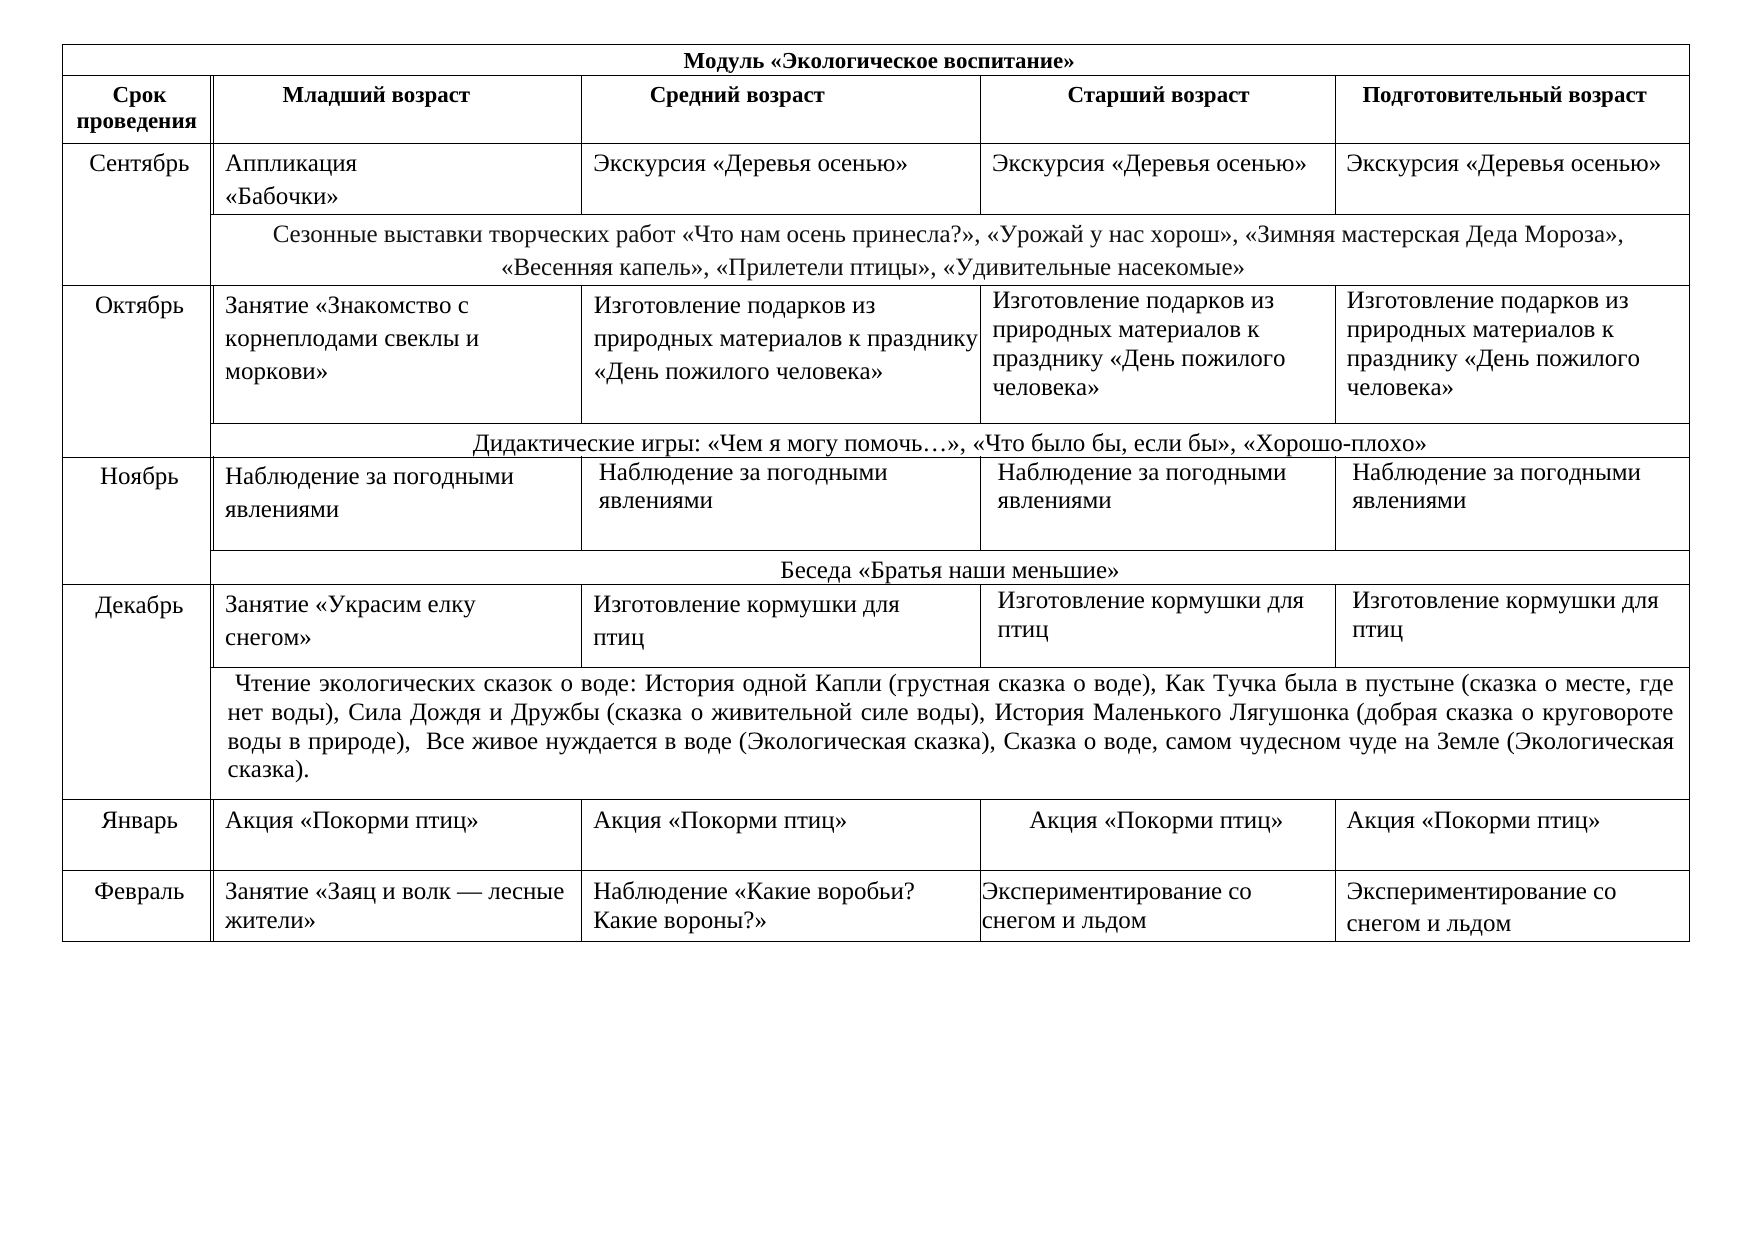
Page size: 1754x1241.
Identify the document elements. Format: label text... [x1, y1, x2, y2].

table_cell Подготовительный возраст [1336, 76, 1689, 143]
table_cell Изготовление кормушки для птиц [1336, 585, 1689, 667]
table_cell Сезонные выставки творческих работ «Что нам осень принесла?», «Урожай у нас хорош», «Зимняя мастерская Деда Мороза», «Весенняя капель», «Прилетели птицы», «Удивительные насекомые» [211, 215, 1689, 285]
table_cell Экспериментирование со снегом и льдом [1336, 871, 1689, 941]
table_cell Чтение экологических сказок о воде: История одной Капли (грустная сказка о воде), Как Тучка была в пустыне (сказка о месте, где нет воды), Сила Дождя и Дружбы (сказка о живительной силе воды), История Маленького Лягушонка (добрая сказка о круговороте воды в природе), Все живое нуждается в воде (Экологическая сказка), Сказка о воде, самом чудесном чуде на Земле (Экологическая сказка). [211, 668, 1689, 799]
table_cell Занятие «Заяц и волк — лесные жители» [214, 871, 581, 941]
table_cell Экскурсия «Деревья осенью» [582, 144, 980, 213]
table_cell Акция «Покорми птиц» [1336, 800, 1689, 870]
table_cell Наблюдение за погодными явлениями [981, 458, 1335, 550]
table_cell Занятие «Украсим елку снегом» [214, 585, 581, 667]
table_cell Младший возраст [214, 76, 581, 143]
table_cell Срок проведения [63, 76, 210, 143]
table_cell Изготовление кормушки для птиц [582, 585, 980, 667]
table_cell Изготовление кормушки для птиц [981, 585, 1335, 667]
table_cell Экспериментирование со снегом и льдом [981, 871, 1335, 941]
table_cell Акция «Покорми птиц» [214, 800, 581, 870]
table_cell Акция «Покорми птиц» [582, 800, 980, 870]
table_cell Наблюдение за погодными явлениями [582, 458, 980, 550]
table_cell Изготовление подарков из природных материалов к празднику «День пожилого человека» [981, 286, 1335, 422]
table_cell Дидактические игры: «Чем я могу помочь…», «Что было бы, если бы», «Хорошо-плохо» [211, 424, 1689, 456]
table_cell Декабрь [63, 585, 210, 799]
table_cell Наблюдение за погодными явлениями [214, 458, 581, 550]
table_cell Средний возраст [582, 76, 980, 143]
table_cell Занятие «Знакомство с корнеплодами свеклы и моркови» [214, 286, 581, 422]
table_cell Старший возраст [981, 76, 1335, 143]
table_header Модуль «Экологическое воспитание» [63, 45, 1689, 75]
table_cell Наблюдение за погодными явлениями [1336, 458, 1689, 550]
table_cell Экскурсия «Деревья осенью» [1336, 144, 1689, 213]
table_cell Экскурсия «Деревья осенью» [981, 144, 1335, 213]
table_cell Аппликация «Бабочки» [214, 144, 581, 213]
table_cell Беседа «Братья наши меньшие» [211, 551, 1689, 584]
table_cell Февраль [63, 871, 210, 941]
table_cell Ноябрь [63, 458, 210, 584]
table_cell Изготовление подарков из природных материалов к празднику «День пожилого человека» [1336, 286, 1689, 422]
table_cell Наблюдение «Какие воробьи? Какие вороны?» [582, 871, 980, 941]
table_cell Октябрь [63, 286, 210, 456]
table_cell Изготовление подарков из природных материалов к празднику «День пожилого человека» [582, 286, 980, 422]
table_cell Акция «Покорми птиц» [981, 800, 1335, 870]
table_cell Сентябрь [63, 144, 210, 285]
table_cell Январь [63, 800, 210, 870]
